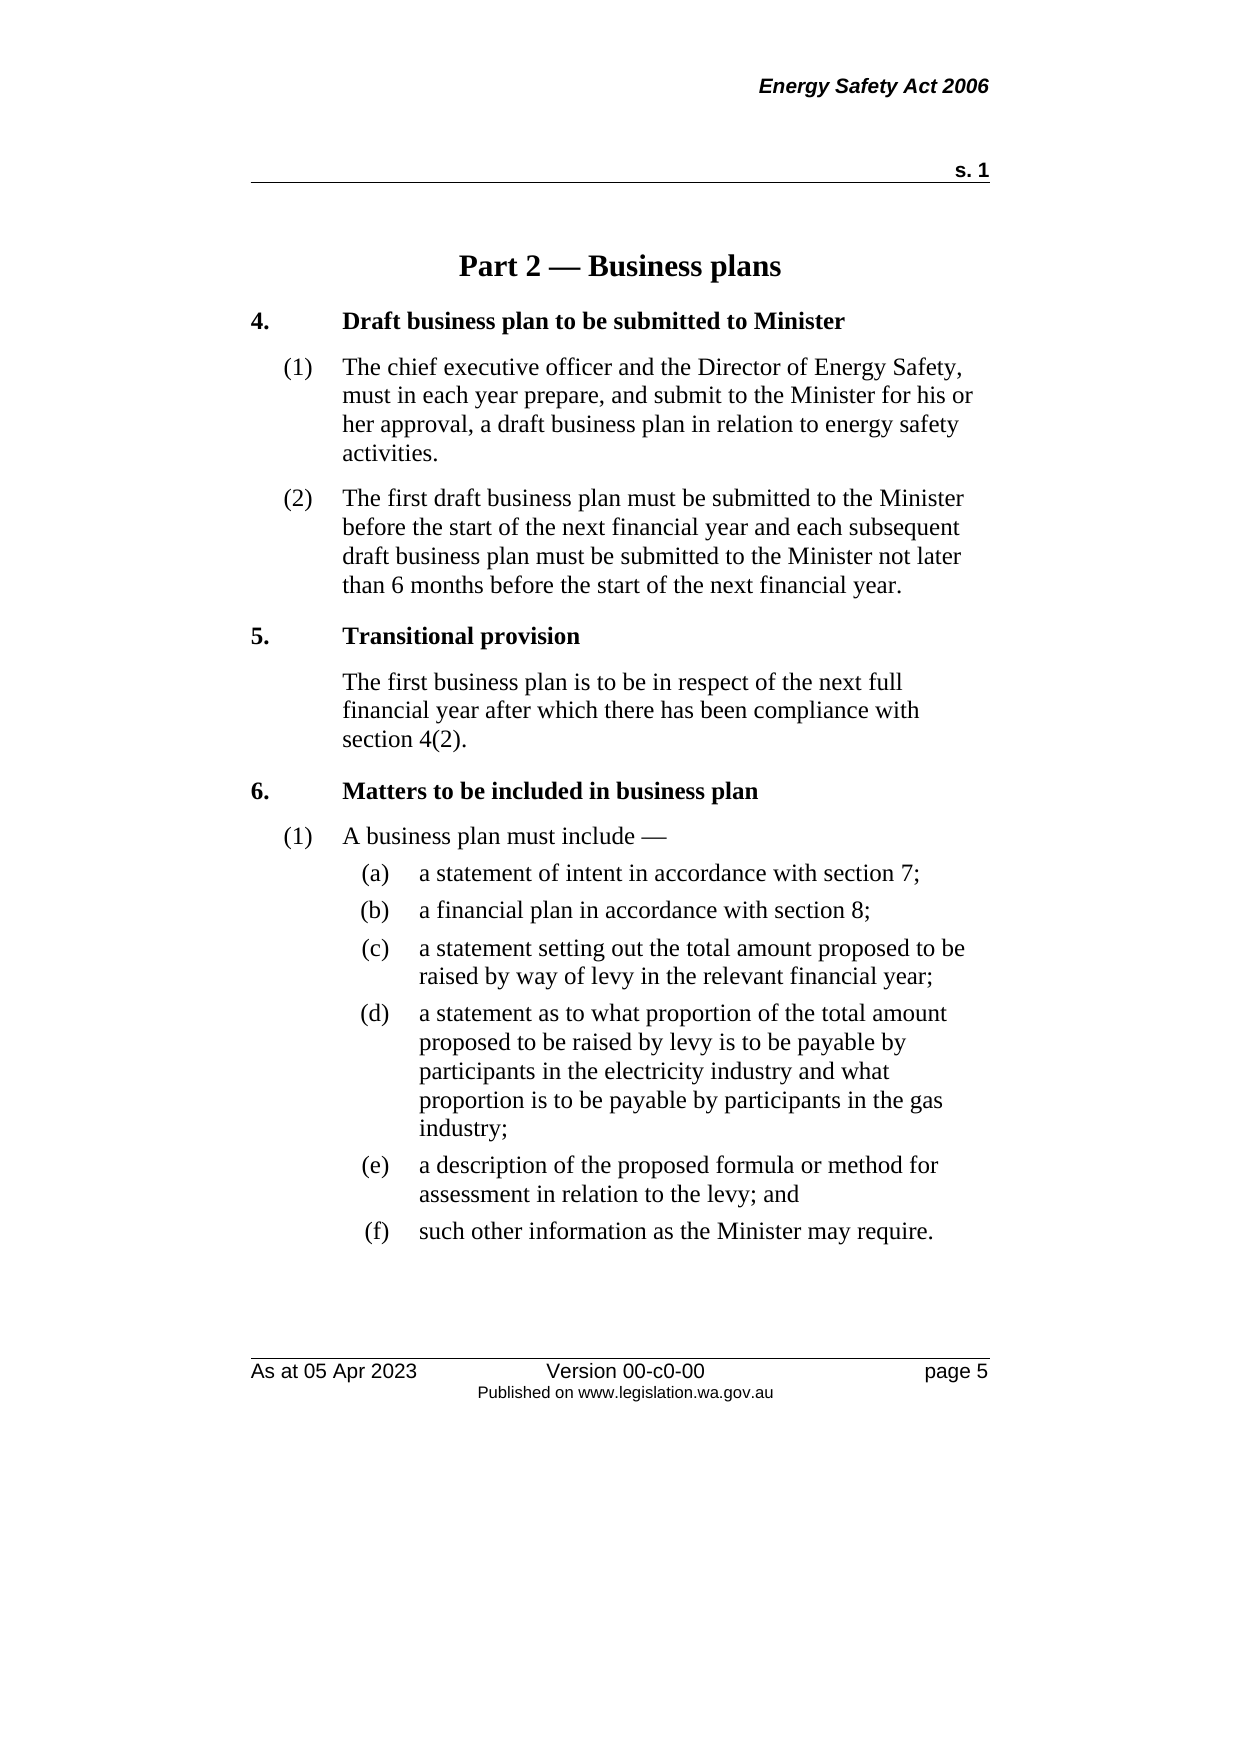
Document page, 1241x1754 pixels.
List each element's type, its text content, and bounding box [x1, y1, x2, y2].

text (c) a statement setting out the total amount proposed to be raised by way of levy in the relevant financial year; [251, 933, 990, 990]
text (e) a description of the proposed formula or method for assessment in relation to the levy; and [251, 1151, 990, 1208]
subtitle 6. Matters to be included in business plan [251, 776, 990, 805]
text (b) a financial plan in accordance with section 8; [251, 896, 990, 924]
text (2) The first draft business plan must be submitted to the Minister before the start of the next financial year and each subsequent draft business plan must be submitted to the Minister not later than 6 months before the start of the next financial year. [251, 483, 990, 598]
text (a) a statement of intent in accordance with section 7; [251, 858, 990, 887]
text (f) such other information as the Minister may require. [251, 1216, 990, 1245]
subtitle 4. Draft business plan to be submitted to Minister [251, 306, 990, 335]
text The first business plan is to be in respect of the next full financial year after which there has been compliance with section 4(2). [251, 667, 990, 753]
text (d) a statement as to what proportion of the total amount proposed to be raised by levy is to be payable by participants in the electricity industry and what proportion is to be payable by participants in the gas industry; [251, 998, 990, 1142]
text (1) The chief executive officer and the Director of Energy Safety, must in each year prepare, and submit to the Minister for his or her approval, a draft business plan in relation to energy safety activities. [251, 352, 990, 467]
subtitle 5. Transitional provision [251, 621, 990, 650]
text (1) A business plan must include — [251, 821, 990, 850]
subtitle Part 2 — Business plans [251, 247, 990, 283]
